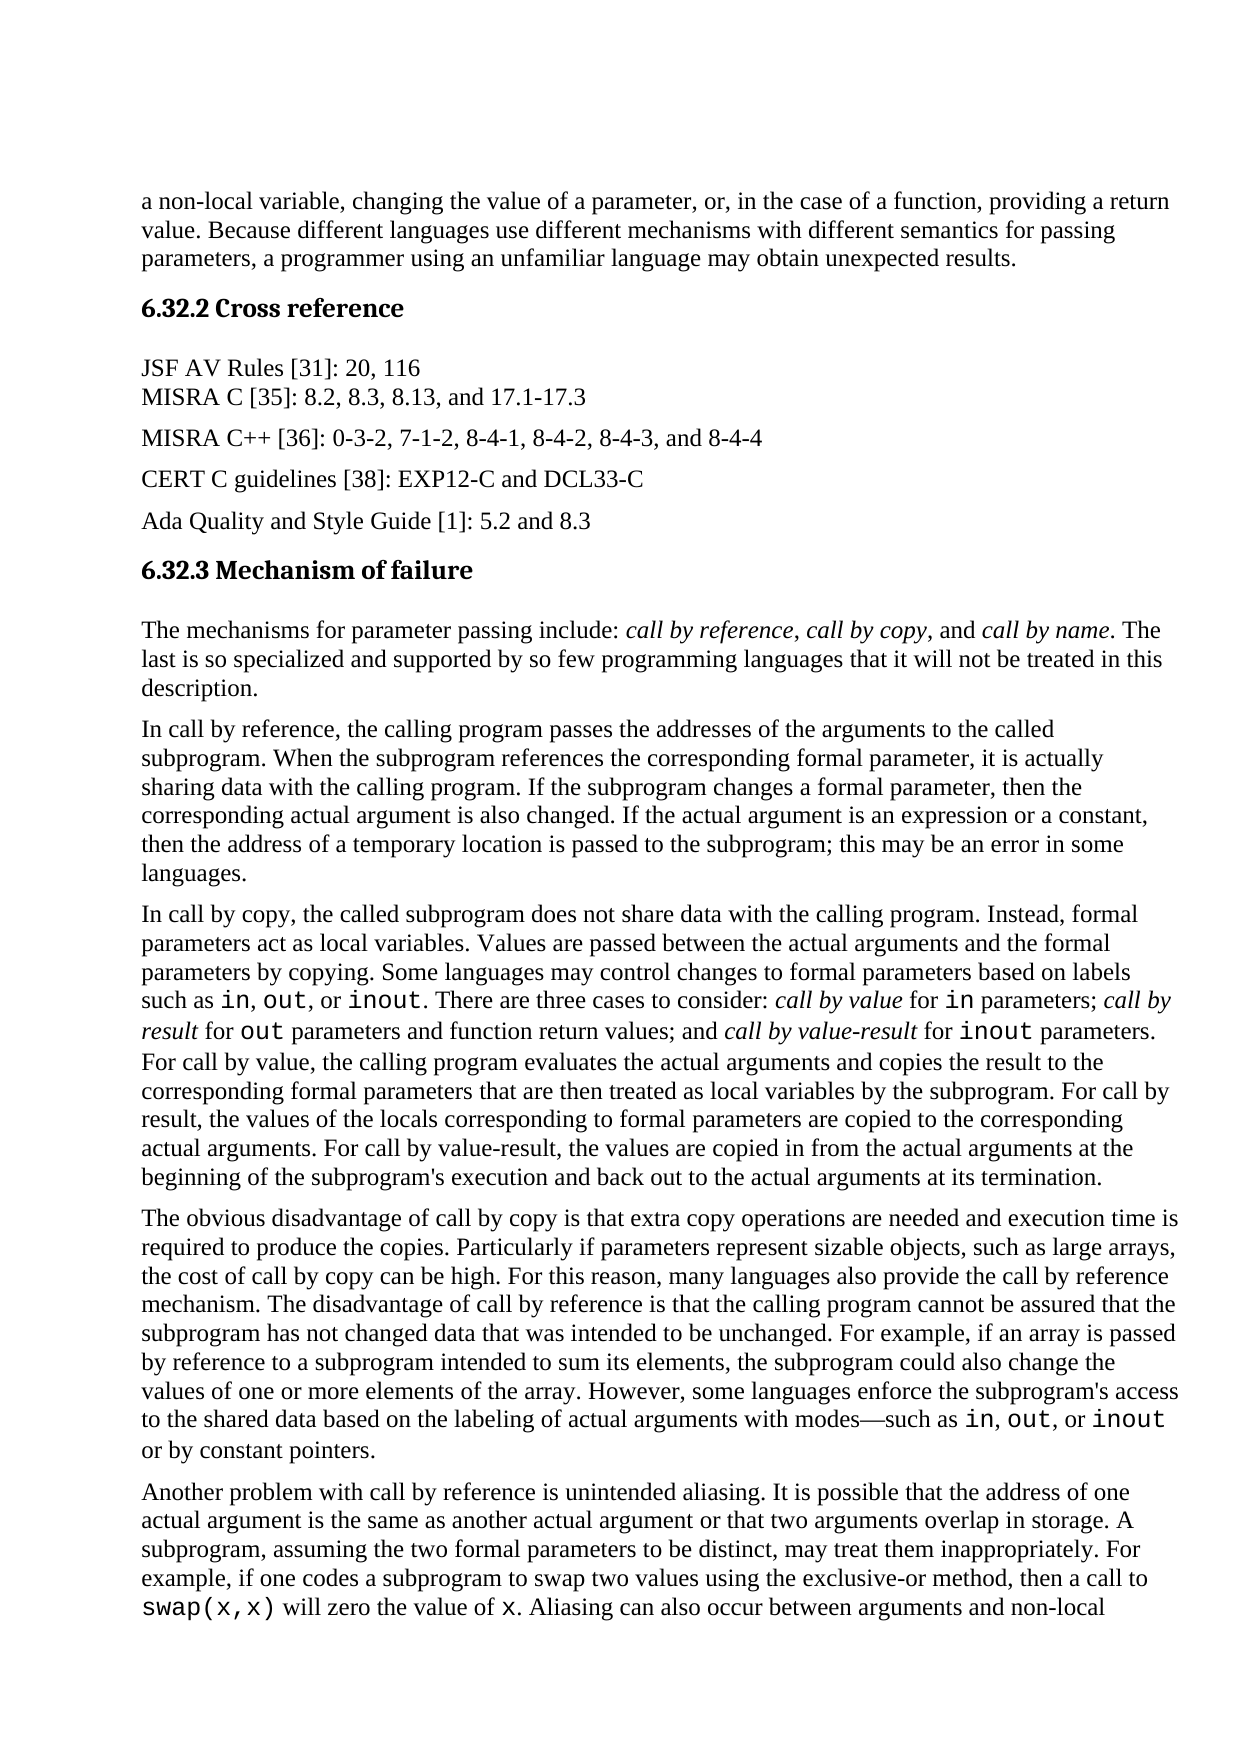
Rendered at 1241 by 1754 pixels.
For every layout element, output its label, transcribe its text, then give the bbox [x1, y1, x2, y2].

text In call by reference, the calling program passes the addresses of the arguments to the called subprogram. When the subprogram references the corresponding formal parameter, it is actually sharing data with the calling program. If the subprogram changes a formal parameter, then the corresponding actual argument is also changed. If the actual argument is an expression or a constant, then the address of a temporary location is passed to the subprogram; this may be an error in some languages. [141, 714, 1182, 887]
text Ada Quality and Style Guide [1]: 5.2 and 8.3 [141, 506, 1182, 534]
text The mechanisms for parameter passing include: call by reference, call by copy, and call by name. The last is so specialized and supported by so few programming languages that it will not be treated in this description. [141, 615, 1182, 702]
text MISRA C++ [36]: 0-3-2, 7-1-2, 8-4-1, 8-4-2, 8-4-3, and 8-4-4 [141, 423, 1182, 452]
text CERT C guidelines [38]: EXP12-C and DCL33-C [141, 464, 1182, 493]
text JSF AV Rules [31]: 20, 116 MISRA C [35]: 8.2, 8.3, 8.13, and 17.1-17.3 [141, 353, 1182, 411]
subtitle 6.32.3 Mechanism of failure [141, 555, 1182, 586]
subtitle 6.32.2 Cross reference [141, 293, 1182, 324]
text The obvious disadvantage of call by copy is that extra copy operations are needed and execution time is required to produce the copies. Particularly if parameters represent sizable objects, such as large arrays, the cost of call by copy can be high. For this reason, many languages also provide the call by reference mechanism. The disadvantage of call by reference is that the calling program cannot be assured that the subprogram has not changed data that was intended to be unchanged. For example, if an array is passed by reference to a subprogram intended to sum its elements, the subprogram could also change the values of one or more elements of the array. However, some languages enforce the subprogram's access to the shared data based on the labeling of actual arguments with modes—such as in, out, or inout or by constant pointers. [141, 1203, 1182, 1464]
text In call by copy, the called subprogram does not share data with the calling program. Instead, formal parameters act as local variables. Values are passed between the actual arguments and the formal parameters by copying. Some languages may control changes to formal parameters based on labels such as in, out, or inout. There are three cases to consider: call by value for in parameters; call by result for out parameters and function return values; and call by value-result for inout parameters. For call by value, the calling program evaluates the actual arguments and copies the result to the corresponding formal parameters that are then treated as local variables by the subprogram. For call by result, the values of the locals corresponding to formal parameters are copied to the corresponding actual arguments. For call by value-result, the values are copied in from the actual arguments at the beginning of the subprogram's execution and back out to the actual arguments at its termination. [141, 899, 1182, 1191]
